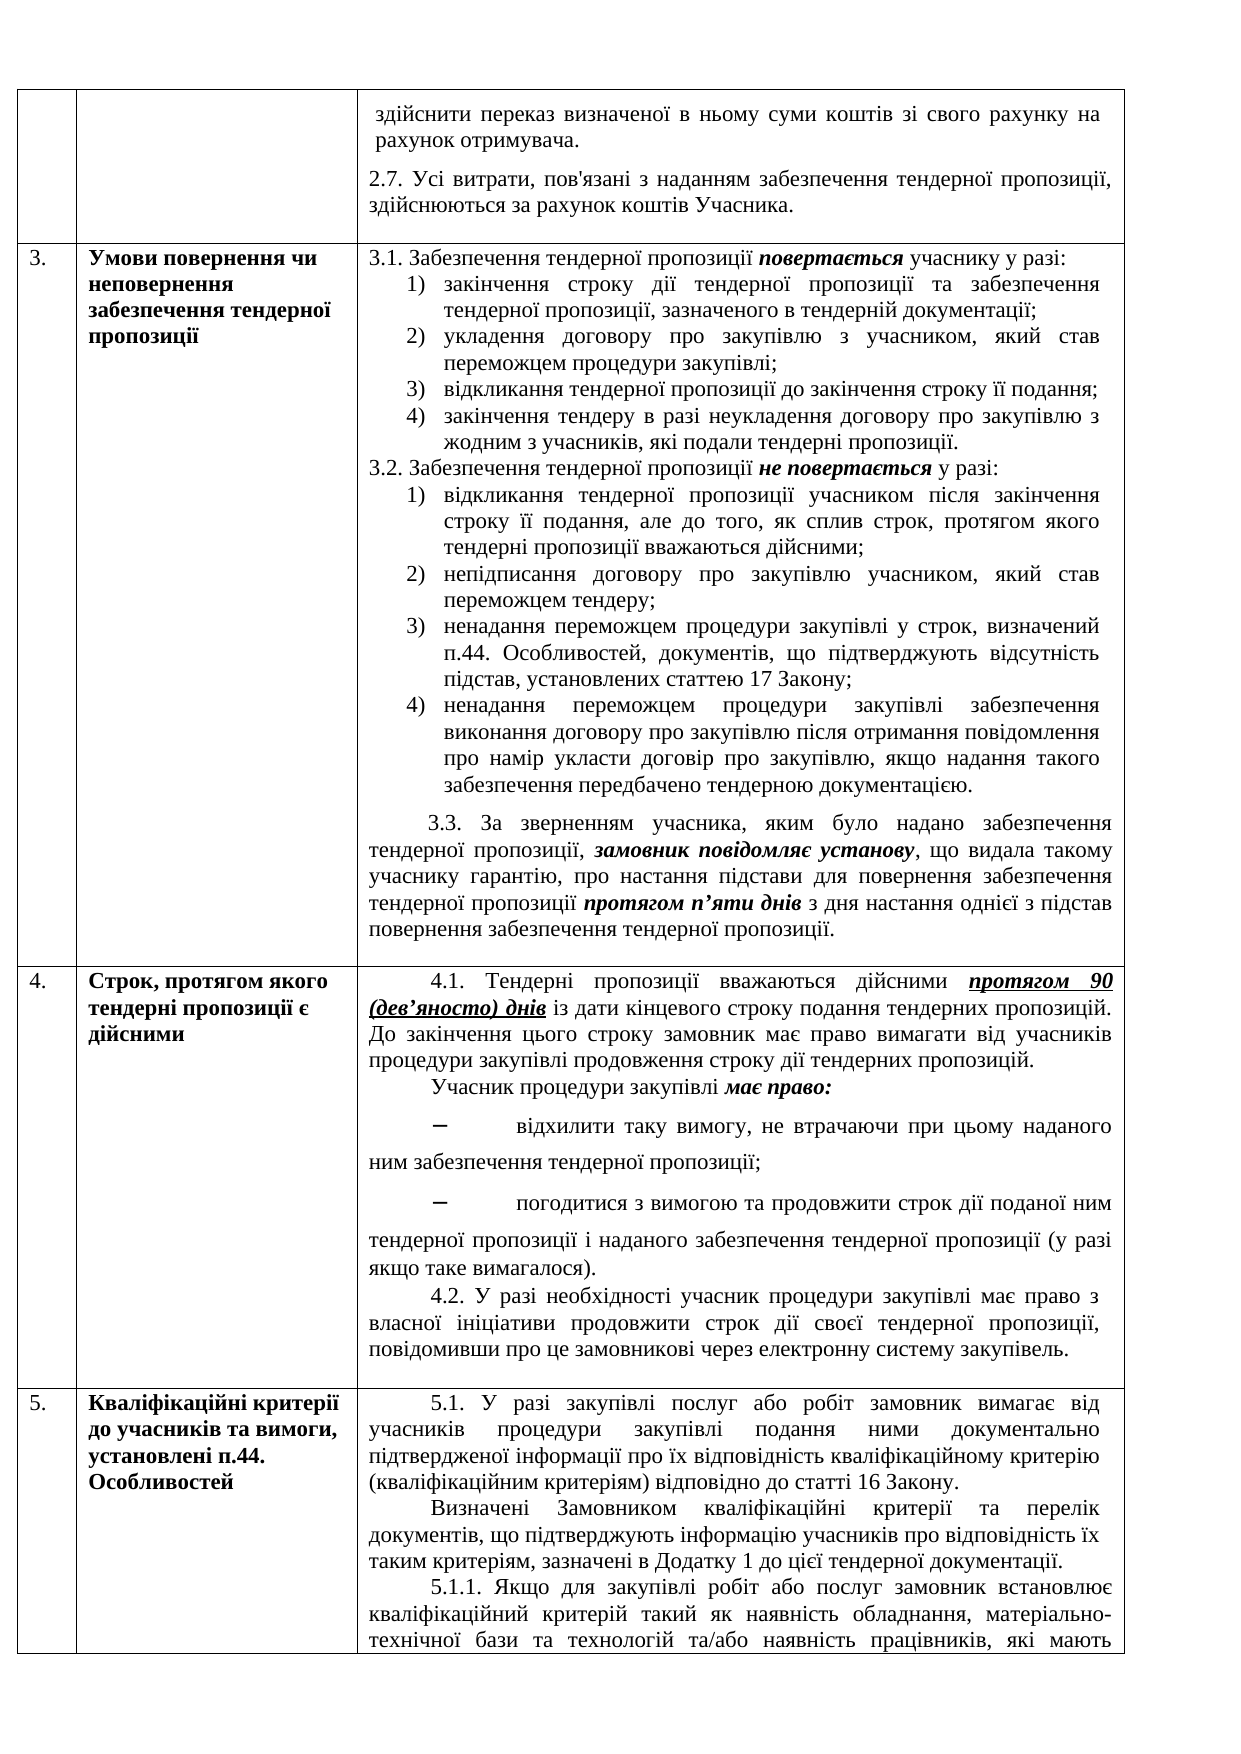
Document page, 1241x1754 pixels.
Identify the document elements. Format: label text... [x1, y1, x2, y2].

table_cell Умови повернення чи неповернення забезпечення тендерної пропозиції [77, 244, 357, 966]
table_cell 4. [18, 967, 76, 1388]
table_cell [77, 90, 357, 242]
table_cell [358, 1389, 1124, 1652]
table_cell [358, 90, 1124, 242]
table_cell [77, 1389, 357, 1652]
table_cell 4.1. Тендерні пропозиції вважаються дійсними протягом 90 (дев’яносто) днів із дати кінцевого строку подання тендерних пропозицій. До закінчення цього строку замовник має право вимагати від учасників процедури закупівлі продовження строку дії тендерних пропозицій. Учасник процедури закупівлі має право: відхилити таку вимогу, не втрачаючи при цьому наданого ним забезпечення тендерної пропозиції; погодитися з вимогою та продовжити строк дії поданої ним тендерної пропозиції і наданого забезпечення тендерної пропозиції (у разі якщо таке вимагалося). 4.2. У разі необхідності учасник процедури закупівлі має право з власної ініціативи продовжити строк дії своєї тендерної пропозиції, повідомивши про це замовникові через електронну систему закупівель. [358, 967, 1124, 1388]
table_cell 3.1. Забезпечення тендерної пропозиції повертається учаснику у разі: закінчення строку дії тендерної пропозиції та забезпечення тендерної пропозиції, зазначеного в тендерній документації; укладення договору про закупівлю з учасником, який став переможцем процедури закупівлі; відкликання тендерної пропозиції до закінчення строку її подання; закінчення тендеру в разі неукладення договору про закупівлю з жодним з учасників, які подали тендерні пропозиції. 3.2. Забезпечення тендерної пропозиції не повертається у разі: відкликання тендерної пропозиції учасником після закінчення строку її подання, але до того, як сплив строк, протягом якого тендерні пропозиції вважаються дійсними; непідписання договору про закупівлю учасником, який став переможцем тендеру; ненадання переможцем процедури закупівлі у строк, визначений п.44. Особливостей, документів, що підтверджують відсутність підстав, установлених статтею 17 Закону; ненадання переможцем процедури закупівлі забезпечення виконання договору про закупівлю після отримання повідомлення про намір укласти договір про закупівлю, якщо надання такого забезпечення передбачено тендерною документацією. 3.3. За зверненням учасника, яким було надано забезпечення тендерної пропозиції, замовник повідомляє установу, що видала такому учаснику гарантію, про настання підстави для повернення забезпечення тендерної пропозиції протягом п’яти днів з дня настання однієї з підстав повернення забезпечення тендерної пропозиції. [358, 244, 1124, 966]
table_cell 5. [18, 1389, 76, 1652]
table_cell 3. [18, 244, 76, 966]
table_cell Строк, протягом якого тендерні пропозиції є дійсними [77, 967, 357, 1388]
table_cell 2. [18, 90, 76, 242]
